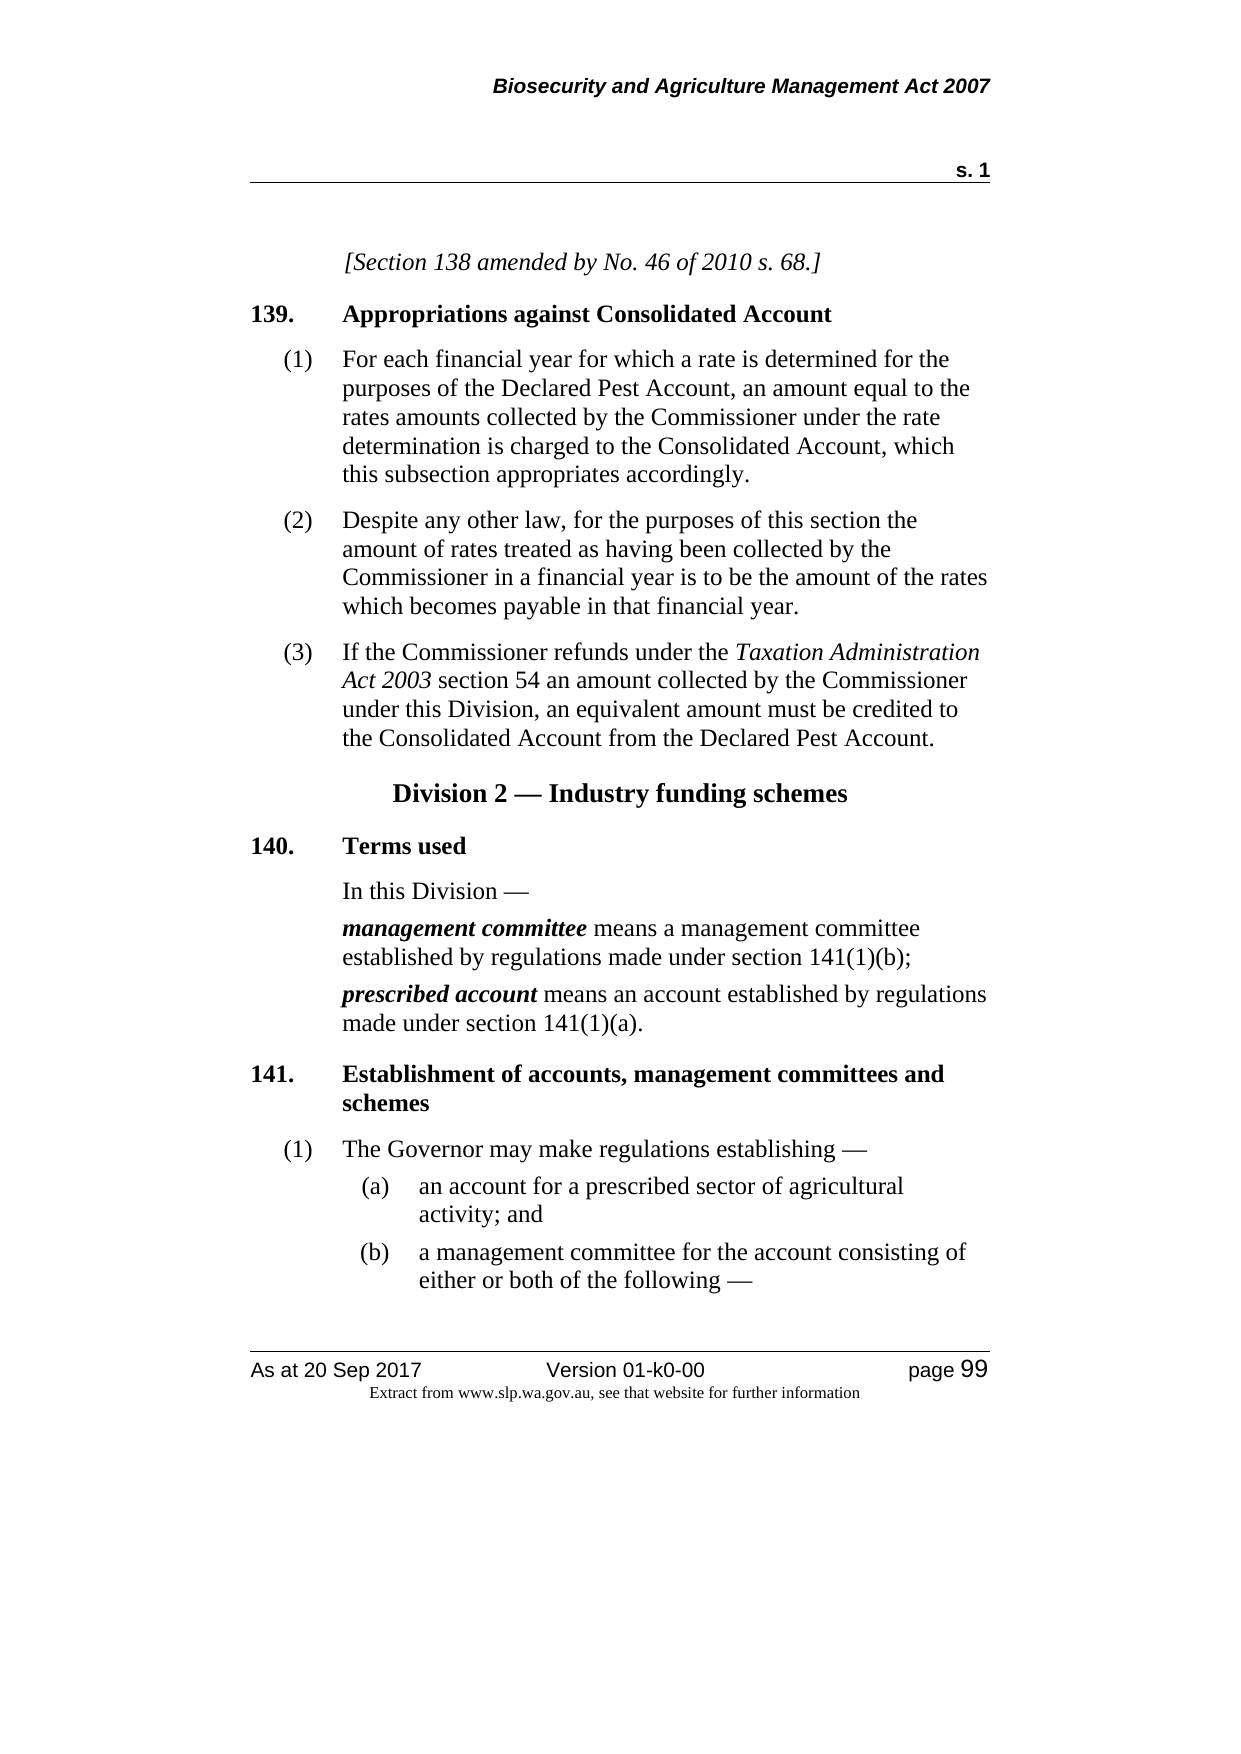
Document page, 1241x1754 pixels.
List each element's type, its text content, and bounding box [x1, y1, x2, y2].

text (b) a management committee for the account consisting of either or both of the following — [250, 1237, 990, 1294]
text [Section 138 amended by No. 46 of 2010 s. 68.] [250, 247, 990, 276]
subtitle 141. Establishment of accounts, management committees and schemes [250, 1059, 990, 1117]
subtitle 140. Terms used [250, 831, 990, 859]
text (3) If the Commissioner refunds under the Taxation Administration Act 2003 section 54 an amount collected by the Commissioner under this Division, an equivalent amount must be credited to the Consolidated Account from the Declared Pest Account. [250, 637, 990, 752]
text In this Division — [250, 876, 990, 905]
text management committee means a management committee established by regulations made under section 141(1)(b); [250, 913, 990, 971]
subtitle 139. Appropriations against Consolidated Account [250, 299, 990, 328]
text (1) The Governor may make regulations establishing — [250, 1134, 990, 1162]
text prescribed account means an account established by regulations made under section 141(1)(a). [250, 979, 990, 1037]
subtitle Division 2 — Industry funding schemes [250, 777, 990, 808]
text (a) an account for a prescribed sector of agricultural activity; and [250, 1171, 990, 1228]
text (1) For each financial year for which a rate is determined for the purposes of the Declared Pest Account, an amount equal to the rates amounts collected by the Commissioner under the rate determination is charged to the Consolidated Account, which this subsection appropriates accordingly. [250, 344, 990, 488]
text (2) Despite any other law, for the purposes of this section the amount of rates treated as having been collected by the Commissioner in a financial year is to be the amount of the rates which becomes payable in that financial year. [250, 505, 990, 620]
